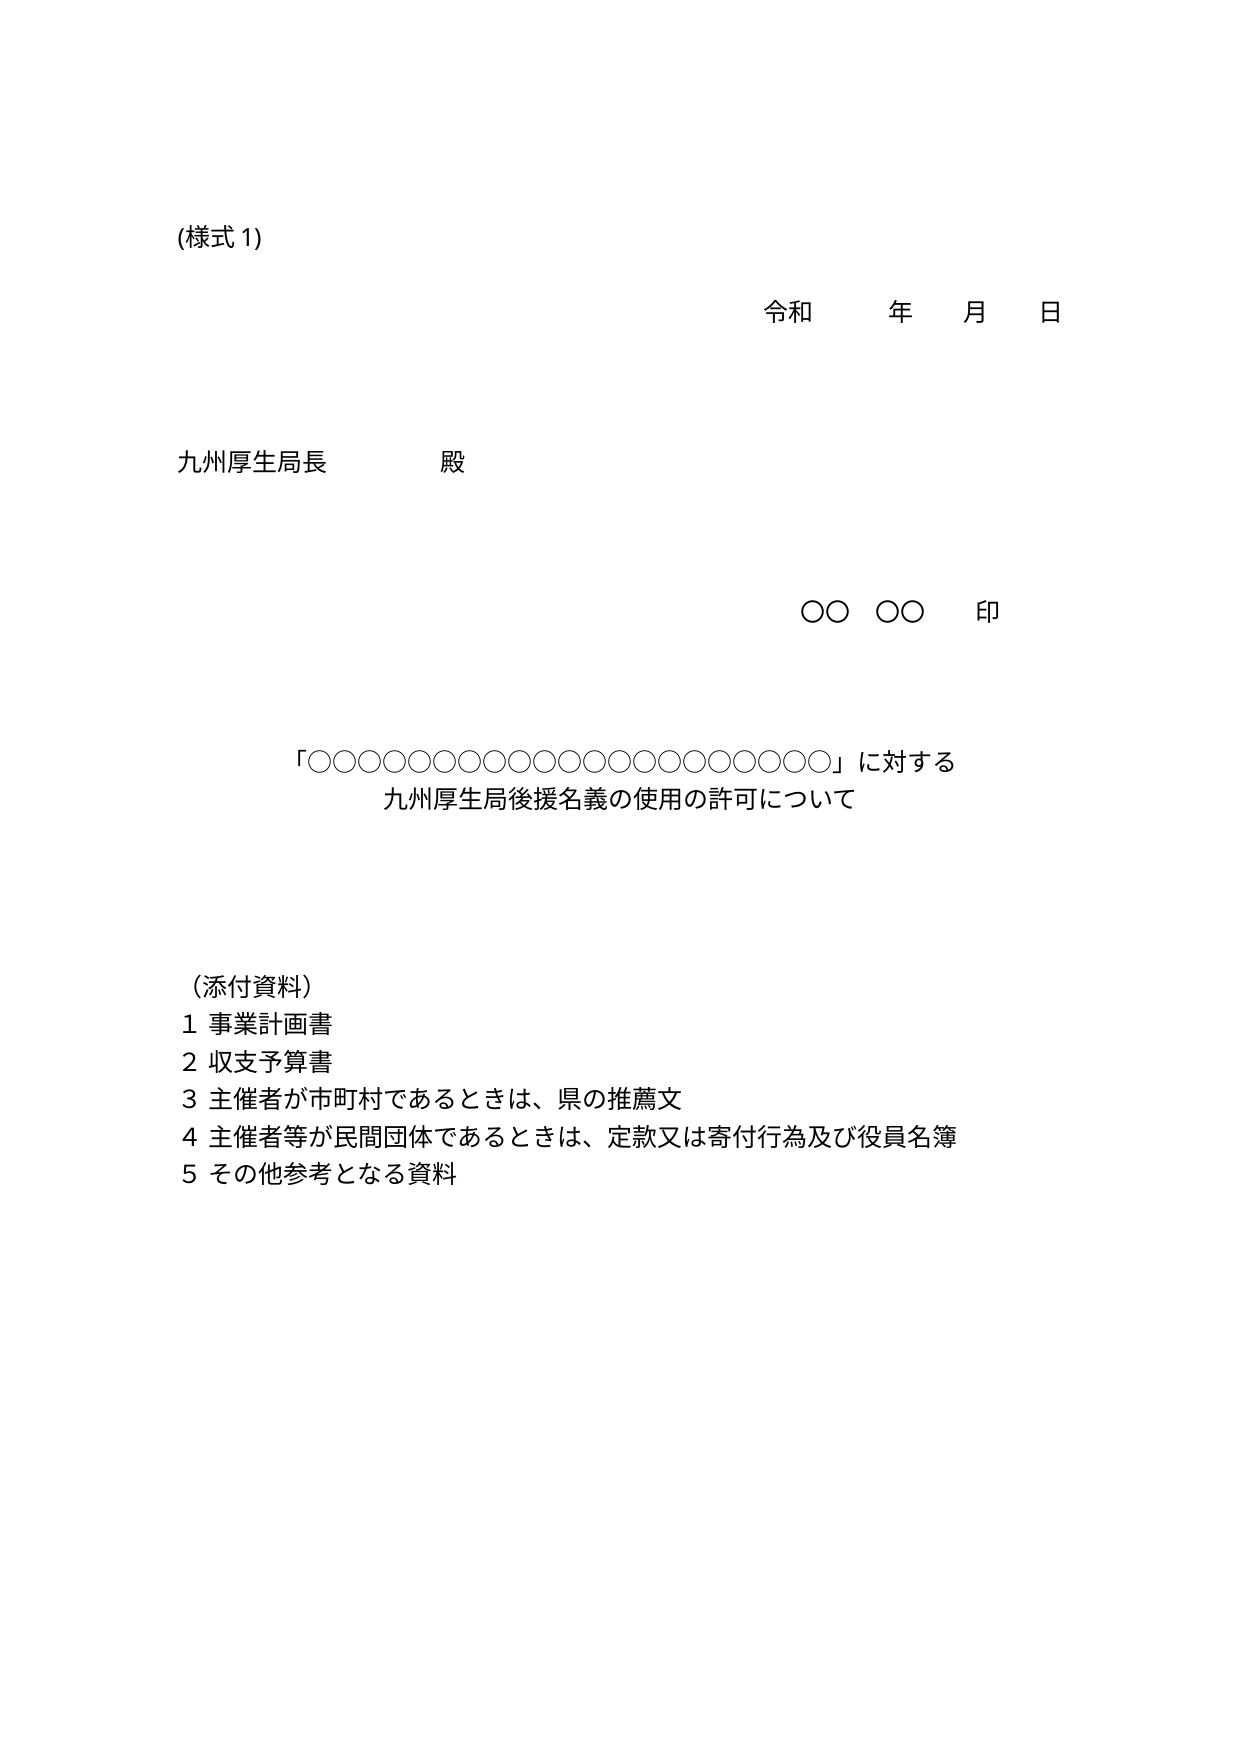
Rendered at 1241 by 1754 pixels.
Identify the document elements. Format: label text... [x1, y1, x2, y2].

text ４ 主催者等が民間団体であるときは、定款又は寄付行為及び役員名簿 [177, 1117, 1063, 1154]
text (様式1) [177, 217, 1063, 254]
text 「○○○○○○○○○○○○○○○○○○○○○」に対する [177, 742, 1063, 779]
text 〇〇 〇〇 印 [177, 592, 1063, 629]
text １ 事業計画書 [177, 1004, 1063, 1042]
text 九州厚生局後援名義の使用の許可について [177, 779, 1063, 817]
text ２ 収支予算書 [177, 1042, 1063, 1079]
text 令和 年 月 日 [177, 292, 1063, 329]
text 九州厚生局長 殿 [177, 442, 1063, 479]
text ３ 主催者が市町村であるときは、県の推薦文 [177, 1079, 1063, 1117]
text （添付資料） [177, 967, 1063, 1004]
text ５ その他参考となる資料 [177, 1154, 1063, 1192]
